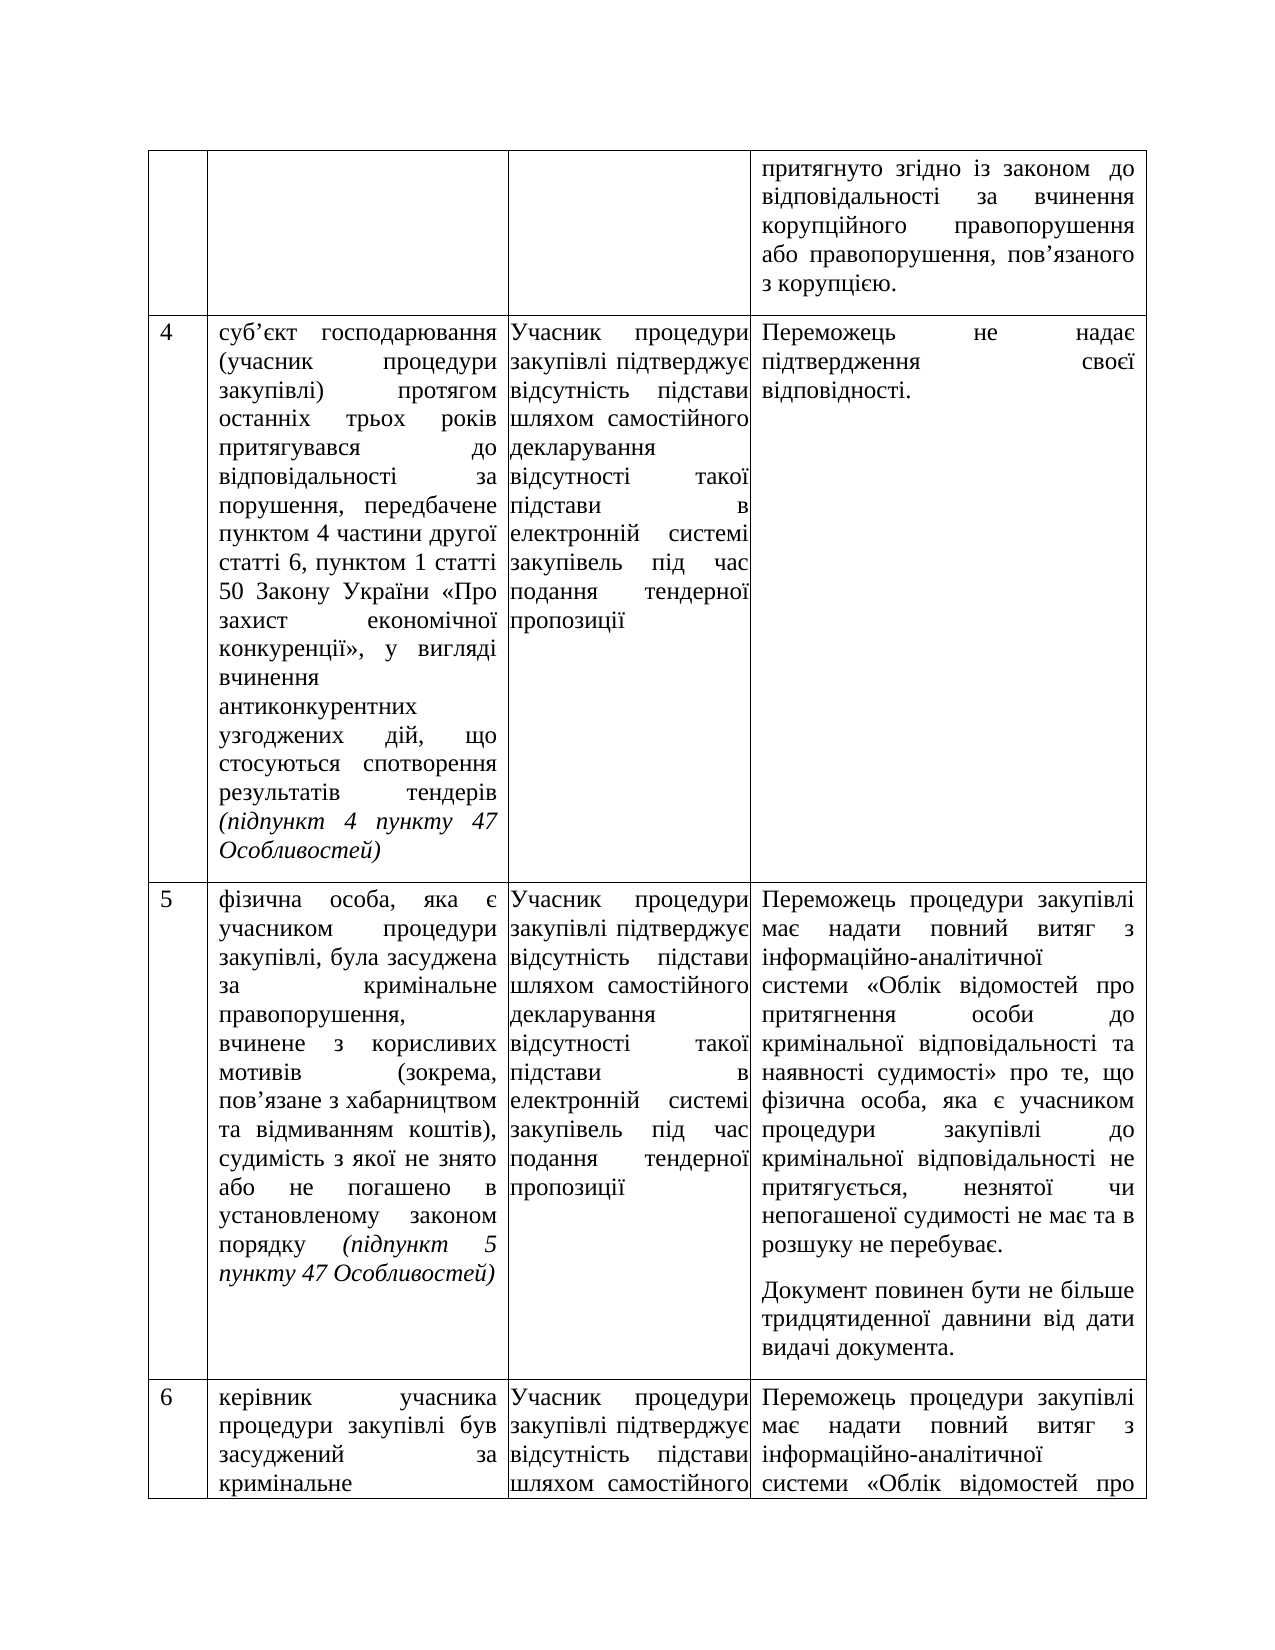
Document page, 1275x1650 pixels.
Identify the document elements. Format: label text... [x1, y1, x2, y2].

table_cell Переможець процедури закупівлі має надати повний витяг з інформаційно-аналітичної системи «Облік відомостей про притягнення особи до кримінальної відповідальності та наявності судимості» про те, що фізична особа, яка є учасником процедури закупівлі до кримінальної відповідальності не притягується, незнятої чи непогашеної судимості не має та в розшуку не перебуває. Документ повинен бути не більше тридцятиденної давнини від дати видачі документа. [751, 883, 1146, 1379]
table_cell 3 [149, 151, 207, 314]
table_cell Переможець не надає підтвердження своєї відповідності. [751, 316, 1146, 882]
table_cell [208, 1380, 508, 1498]
table_cell 5 [149, 883, 207, 1379]
table_cell фізична особа, яка є учасником процедури закупівлі, була засуджена за кримінальне правопорушення, вчинене з корисливих мотивів (зокрема, пов’язане з хабарництвом та відмиванням коштів), судимість з якої не знято або не погашено в установленому законом порядку (підпункт 5 пункту 47 Особливостей) [208, 883, 508, 1379]
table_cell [208, 151, 508, 314]
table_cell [509, 1380, 750, 1498]
table_cell 6 [149, 1380, 207, 1498]
table_cell 4 [149, 316, 207, 882]
table_cell суб’єкт господарювання (учасник процедури закупівлі) протягом останніх трьох років притягувався до відповідальності за порушення, передбачене пунктом 4 частини другої статті 6, пунктом 1 статті 50 Закону України «Про захист економічної конкуренції», у вигляді вчинення антиконкурентних узгоджених дій, що стосуються спотворення результатів тендерів (підпункт 4 пункту 47 Особливостей) [208, 316, 508, 882]
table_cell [751, 151, 1146, 314]
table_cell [751, 1380, 1146, 1498]
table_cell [509, 151, 750, 314]
